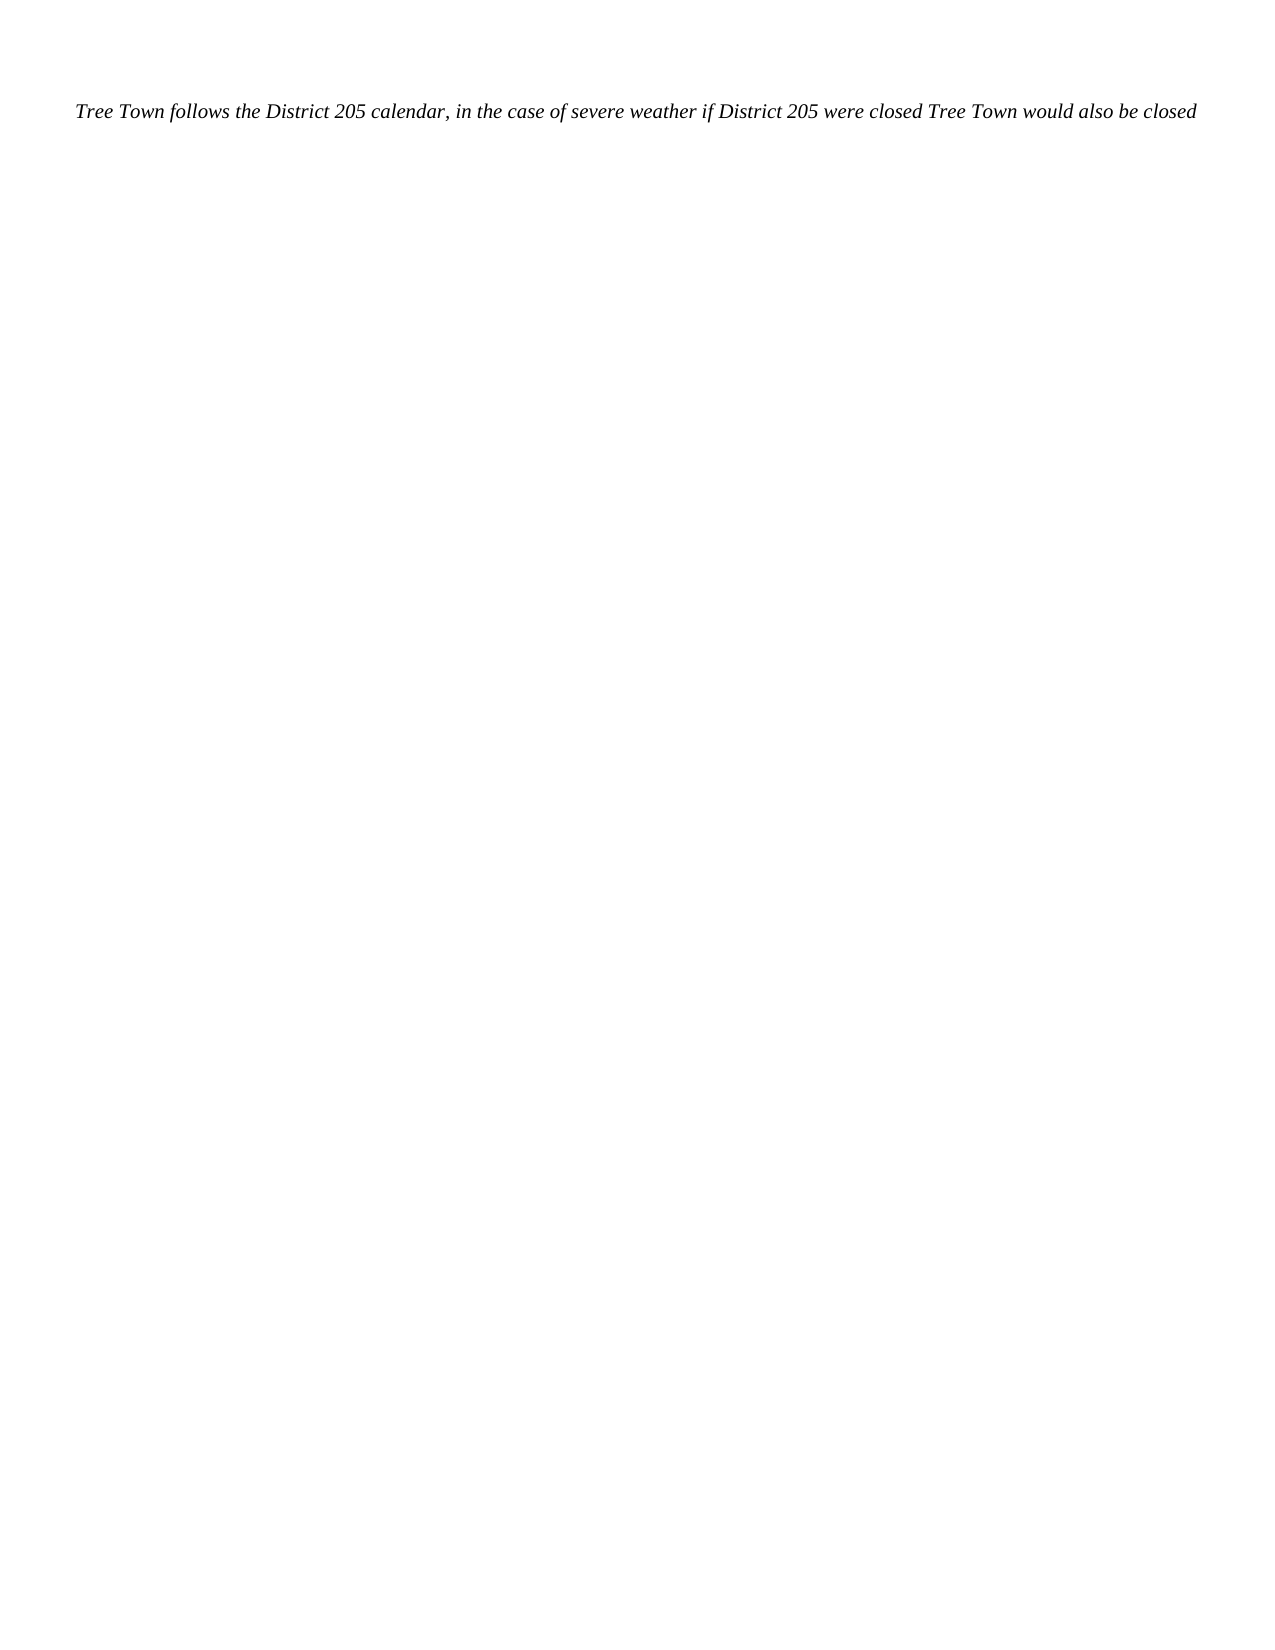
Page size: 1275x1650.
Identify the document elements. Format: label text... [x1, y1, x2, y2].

text Tree Town follows the District 205 calendar, in the case of severe weather if District 205 were closed Tree Town would also be closed [75, 99, 1200, 123]
